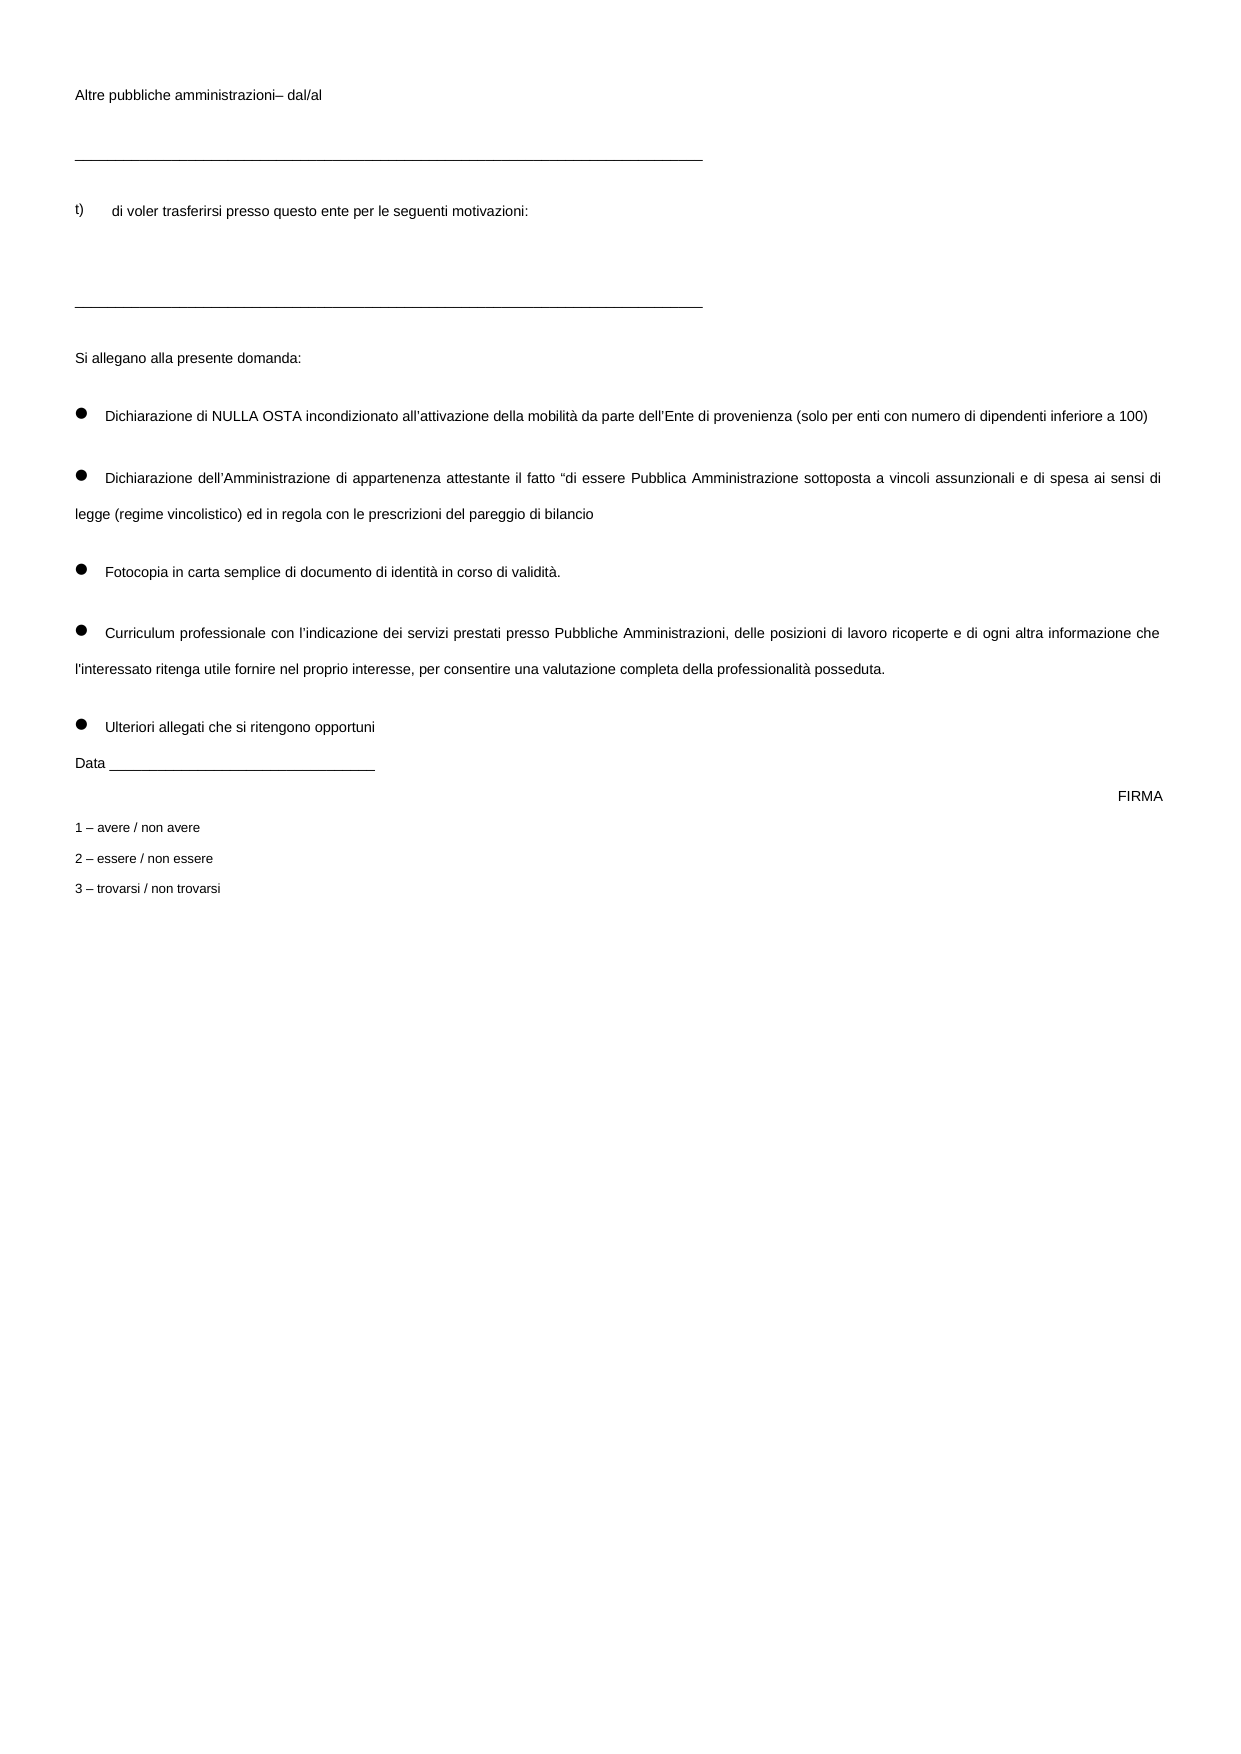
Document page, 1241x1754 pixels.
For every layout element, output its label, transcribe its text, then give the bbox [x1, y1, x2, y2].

text Altre pubbliche amministrazioni– dal/al [75, 75, 1162, 104]
text FIRMA [75, 776, 1162, 805]
list Curriculum professionale con l’indicazione dei servizi prestati presso Pubbliche Amministrazioni, delle posizioni di lavoro ricoperte e di ogni altra informazione che l'interessato ritenga utile fornire nel proprio interesse, per consentire una valutazione completa della professionalità posseduta. [75, 613, 1162, 678]
list di voler trasferirsi presso questo ente per le seguenti motivazioni: [75, 191, 1162, 220]
text 2 – essere / non essere [75, 840, 1162, 866]
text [75, 133, 1162, 162]
list Ulteriori allegati che si ritengono opportuni [75, 707, 1162, 739]
text 1 – avere / non avere [75, 809, 1162, 836]
text Si allegano alla presente domanda: [75, 338, 1162, 367]
text 3 – trovarsi / non trovarsi [75, 870, 1162, 897]
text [75, 280, 1162, 309]
list Fotocopia in carta semplice di documento di identità in corso di validità. [75, 552, 1162, 583]
list Dichiarazione di NULLA OSTA incondizionato all’attivazione della mobilità da parte dell’Ente di provenienza (solo per enti con numero di dipendenti inferiore a 100) [75, 396, 1162, 428]
text Data _________________________________ [75, 743, 1162, 772]
list Dichiarazione dell’Amministrazione di appartenenza attestante il fatto “di essere Pubblica Amministrazione sottoposta a vincoli assunzionali e di spesa ai sensi di legge (regime vincolistico) ed in regola con le prescrizioni del pareggio di bilancio [75, 458, 1162, 522]
